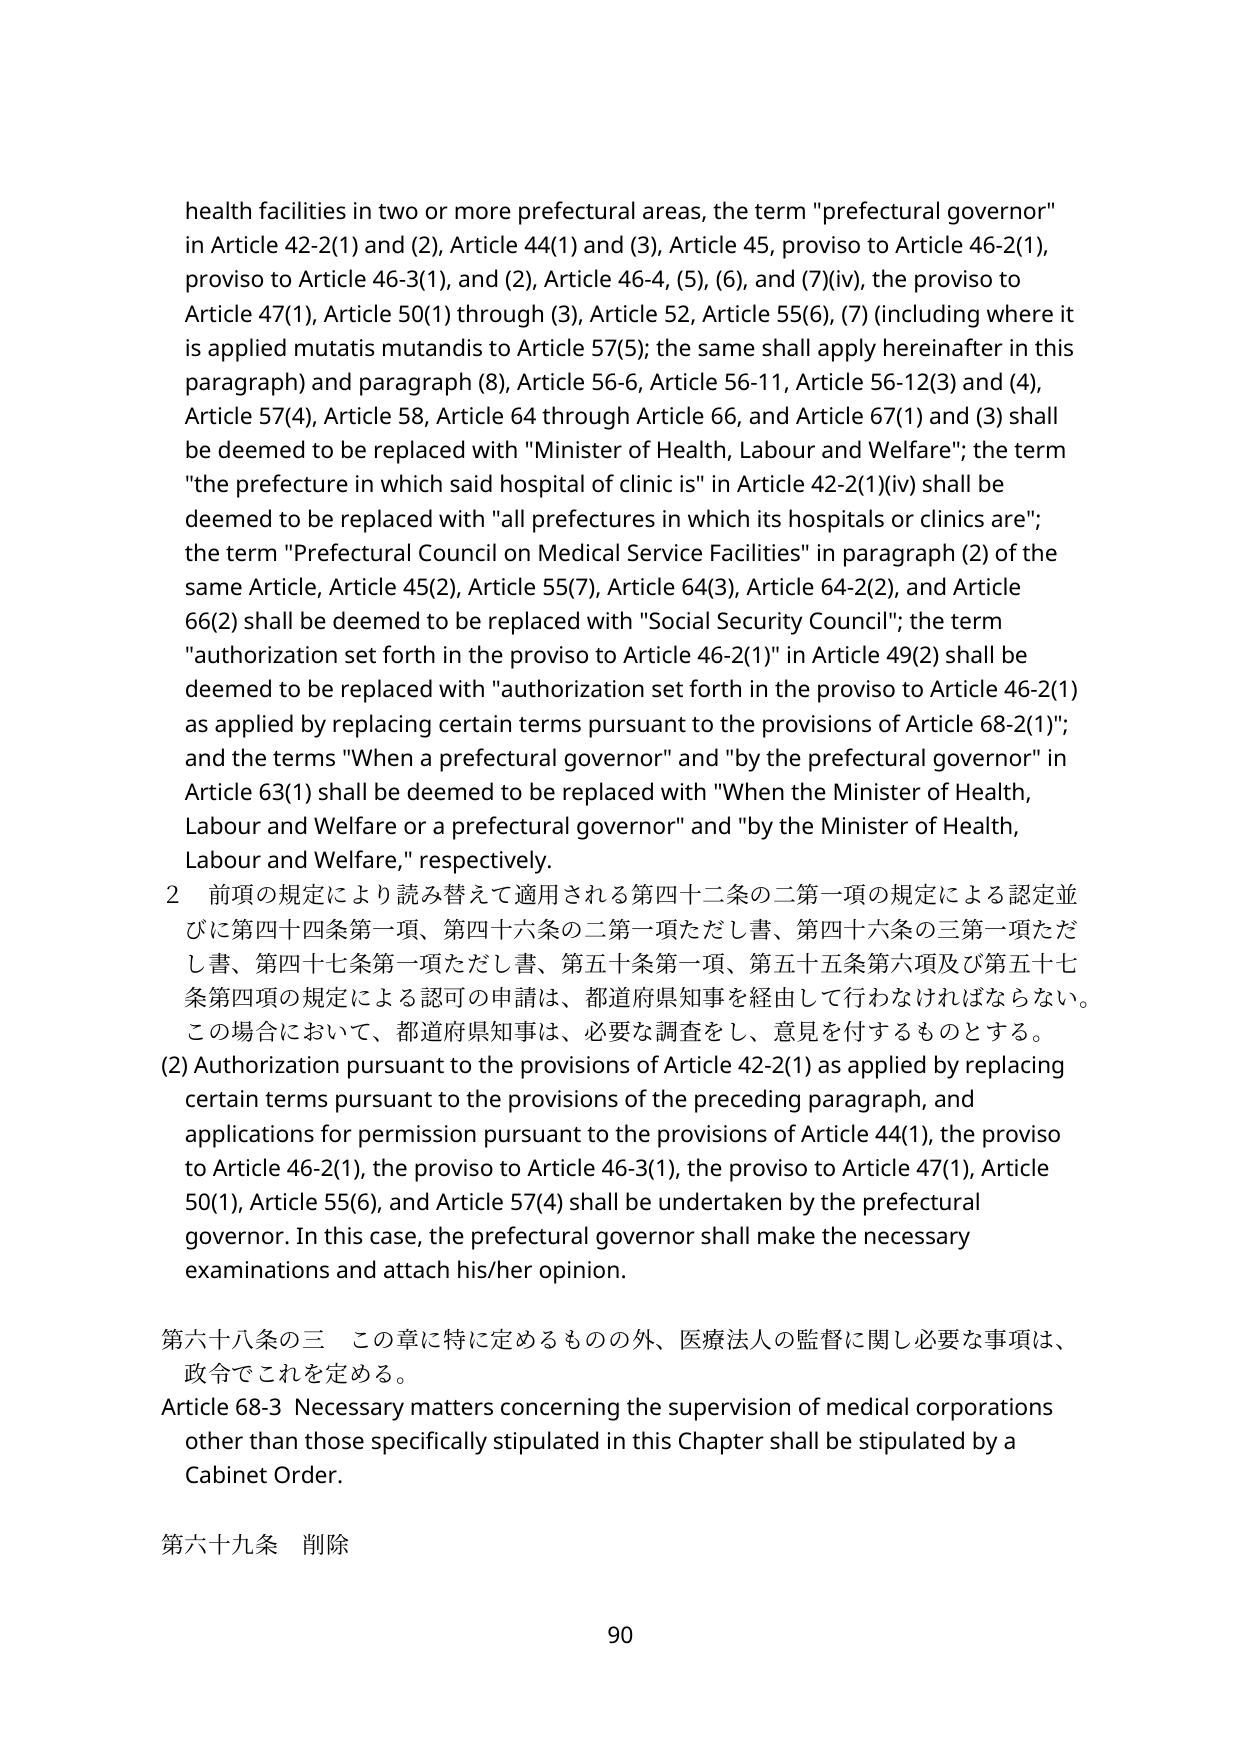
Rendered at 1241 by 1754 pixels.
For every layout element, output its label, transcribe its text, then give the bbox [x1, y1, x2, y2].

text Article 68-3 Necessary matters concerning the supervision of medical corporations other than those specifically stipulated in this Chapter shall be stipulated by a Cabinet Order. [161, 1389, 1079, 1492]
text 第六十八条の三 この章に特に定めるものの外、医療法人の監督に関し必要な事項は、政令でこれを定める。 [161, 1321, 1079, 1389]
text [161, 194, 1079, 877]
text (2) Authorization pursuant to the provisions of Article 42-2(1) as applied by replacing certain terms pursuant to the provisions of the preceding paragraph, and applications for permission pursuant to the provisions of Article 44(1), the proviso to Article 46-2(1), the proviso to Article 46-3(1), the proviso to Article 47(1), Article 50(1), Article 55(6), and Article 57(4) shall be undertaken by the prefectural governor. In this case, the prefectural governor shall make the necessary examinations and attach his/her opinion. [161, 1048, 1079, 1287]
text 第六十九条 削除 [161, 1526, 1079, 1560]
text ２ 前項の規定により読み替えて適用される第四十二条の二第一項の規定による認定並びに第四十四条第一項、第四十六条の二第一項ただし書、第四十六条の三第一項ただし書、第四十七条第一項ただし書、第五十条第一項、第五十五条第六項及び第五十七条第四項の規定による認可の申請は、都道府県知事を経由して行わなければならない。この場合において、都道府県知事は、必要な調査をし、意見を付するものとする。 [161, 877, 1079, 1048]
